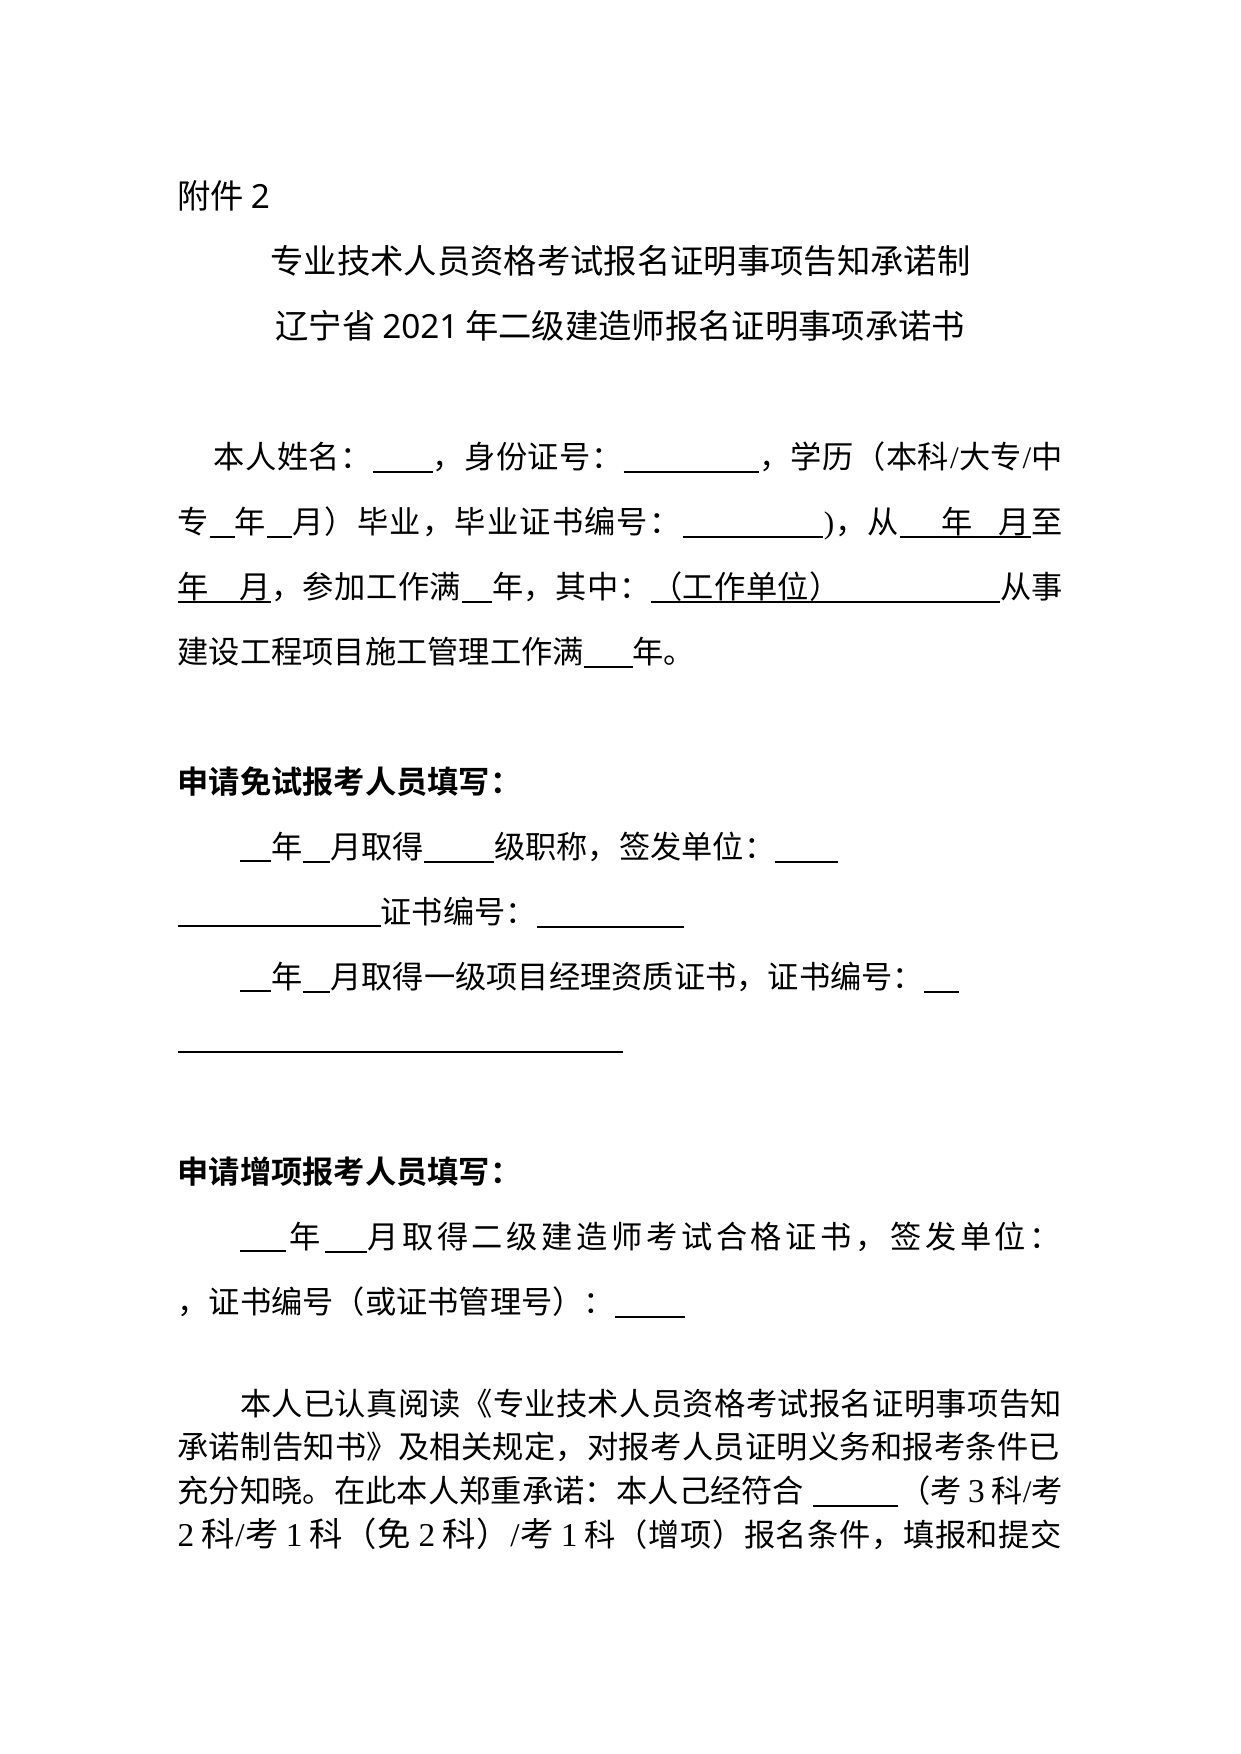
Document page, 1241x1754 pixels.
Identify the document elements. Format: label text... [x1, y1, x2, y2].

text 专业技术人员资格考试报名证明事项告知承诺制 [177, 227, 1063, 292]
text 证书编号： [177, 877, 1063, 942]
text 申请增项报考人员填写： [177, 1137, 1063, 1202]
text 附件2 [177, 162, 1063, 227]
text 申请免试报考人员填写： [177, 747, 1063, 812]
text 本人姓名： ，身份证号： ，学历（本科/大专/中专 年 月）毕业，毕业证书编号： )，从 年 月至 年 月，参加工作满 年，其中：（工作单位） 从事建设工程项目施工管理工作满 年。 [177, 422, 1063, 682]
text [177, 1380, 1063, 1555]
text 年 月取得一级项目经理资质证书，证书编号： [177, 942, 1063, 1007]
text 辽宁省2021年二级建造师报名证明事项承诺书 [177, 292, 1063, 357]
text 年 月取得二级建造师考试合格证书，签发单位： ，证书编号（或证书管理号）： [177, 1202, 1063, 1332]
text 年 月取得 级职称，签发单位： [177, 812, 1063, 877]
